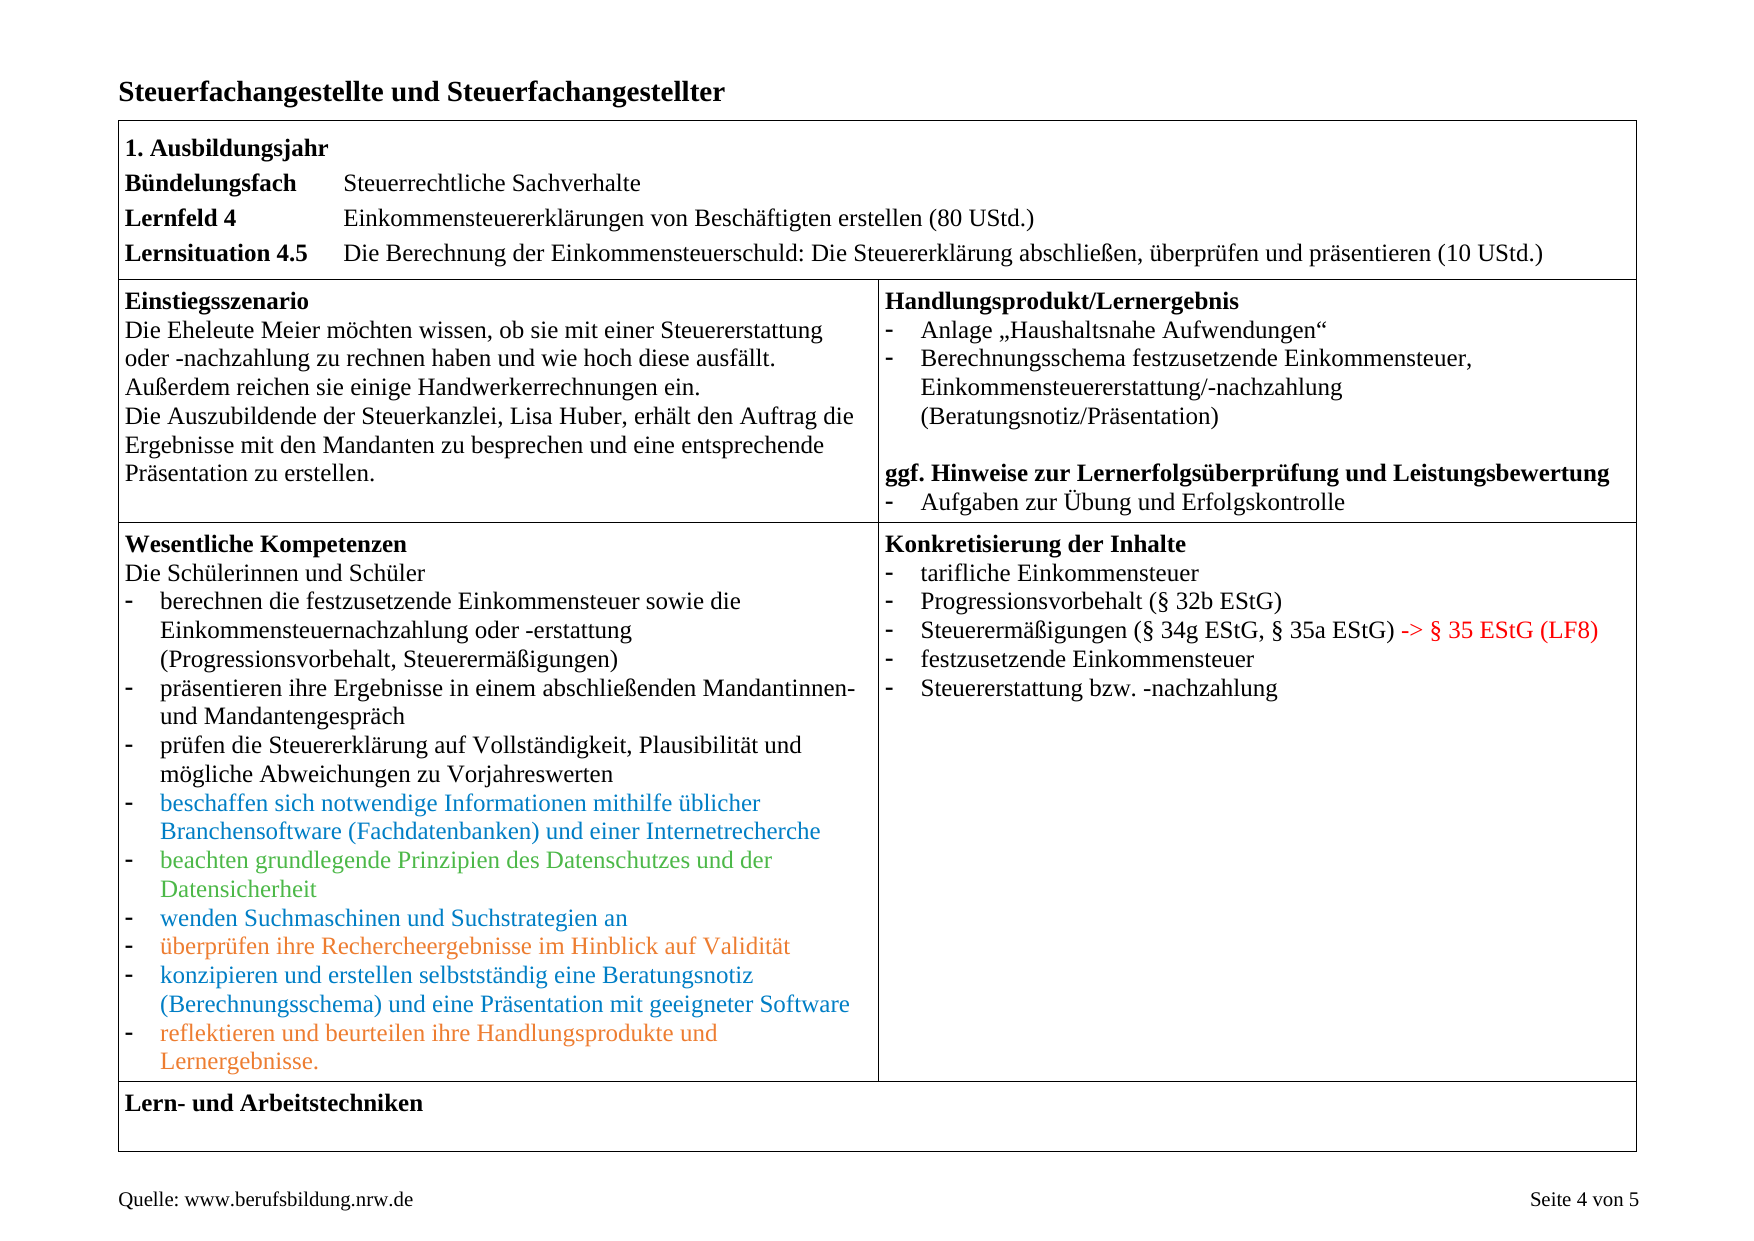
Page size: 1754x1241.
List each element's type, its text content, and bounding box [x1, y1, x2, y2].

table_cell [119, 1082, 1636, 1151]
table_cell Einstiegsszenario Die Eheleute Meier möchten wissen, ob sie mit einer Steuererstattung oder -nachzahlung zu rechnen haben und wie hoch diese ausfällt. Außerdem reichen sie einige Handwerkerrechnungen ein. Die Auszubildende der Steuerkanzlei, Lisa Huber, erhält den Auftrag die Ergebnisse mit den Mandanten zu besprechen und eine entsprechende Präsentation zu erstellen. [119, 280, 878, 522]
table_cell Handlungsprodukt/Lernergebnis Anlage „Haushaltsnahe Aufwendungen“ Berechnungsschema festzusetzende Einkommensteuer, Einkommensteuererstattung/-nachzahlung (Beratungsnotiz/Präsentation) ggf. Hinweise zur Lernerfolgsüberprüfung und Leistungsbewertung Aufgaben zur Übung und Erfolgskontrolle [879, 280, 1636, 522]
table_cell Konkretisierung der Inhalte tarifliche Einkommensteuer Progressionsvorbehalt (§ 32b EStG) Steuerermäßigungen (§ 34g EStG, § 35a EStG) -> § 35 EStG (LF8) festzusetzende Einkommensteuer Steuererstattung bzw. -nachzahlung [879, 523, 1636, 1081]
table_header 1. Ausbildungsjahr Bündelungsfach Steuerrechtliche Sachverhalte Lernfeld 4 Einkommensteuererklärungen von Beschäftigten erstellen (80 UStd.) Lernsituation 4.5 Die Berechnung der Einkommensteuerschuld: Die Steuererklärung abschließen, überprüfen und präsentieren (10 UStd.) [119, 121, 1636, 279]
table_cell Wesentliche Kompetenzen Die Schülerinnen und Schüler berechnen die festzusetzende Einkommensteuer sowie die Einkommensteuernachzahlung oder -erstattung (Progressionsvorbehalt, Steuerermäßigungen) präsentieren ihre Ergebnisse in einem abschließenden Mandantinnen- und Mandantengespräch prüfen die Steuererklärung auf Vollständigkeit, Plausibilität und mögliche Abweichungen zu Vorjahreswerten beschaffen sich notwendige Informationen mithilfe üblicher Branchensoftware (Fachdatenbanken) und einer Internetrecherche beachten grundlegende Prinzipien des Datenschutzes und der Datensicherheit wenden Suchmaschinen und Suchstrategien an überprüfen ihre Rechercheergebnisse im Hinblick auf Validität konzipieren und erstellen selbstständig eine Beratungsnotiz (Berechnungsschema) und eine Präsentation mit geeigneter Software reflektieren und beurteilen ihre Handlungsprodukte und Lernergebnisse. [119, 523, 878, 1081]
